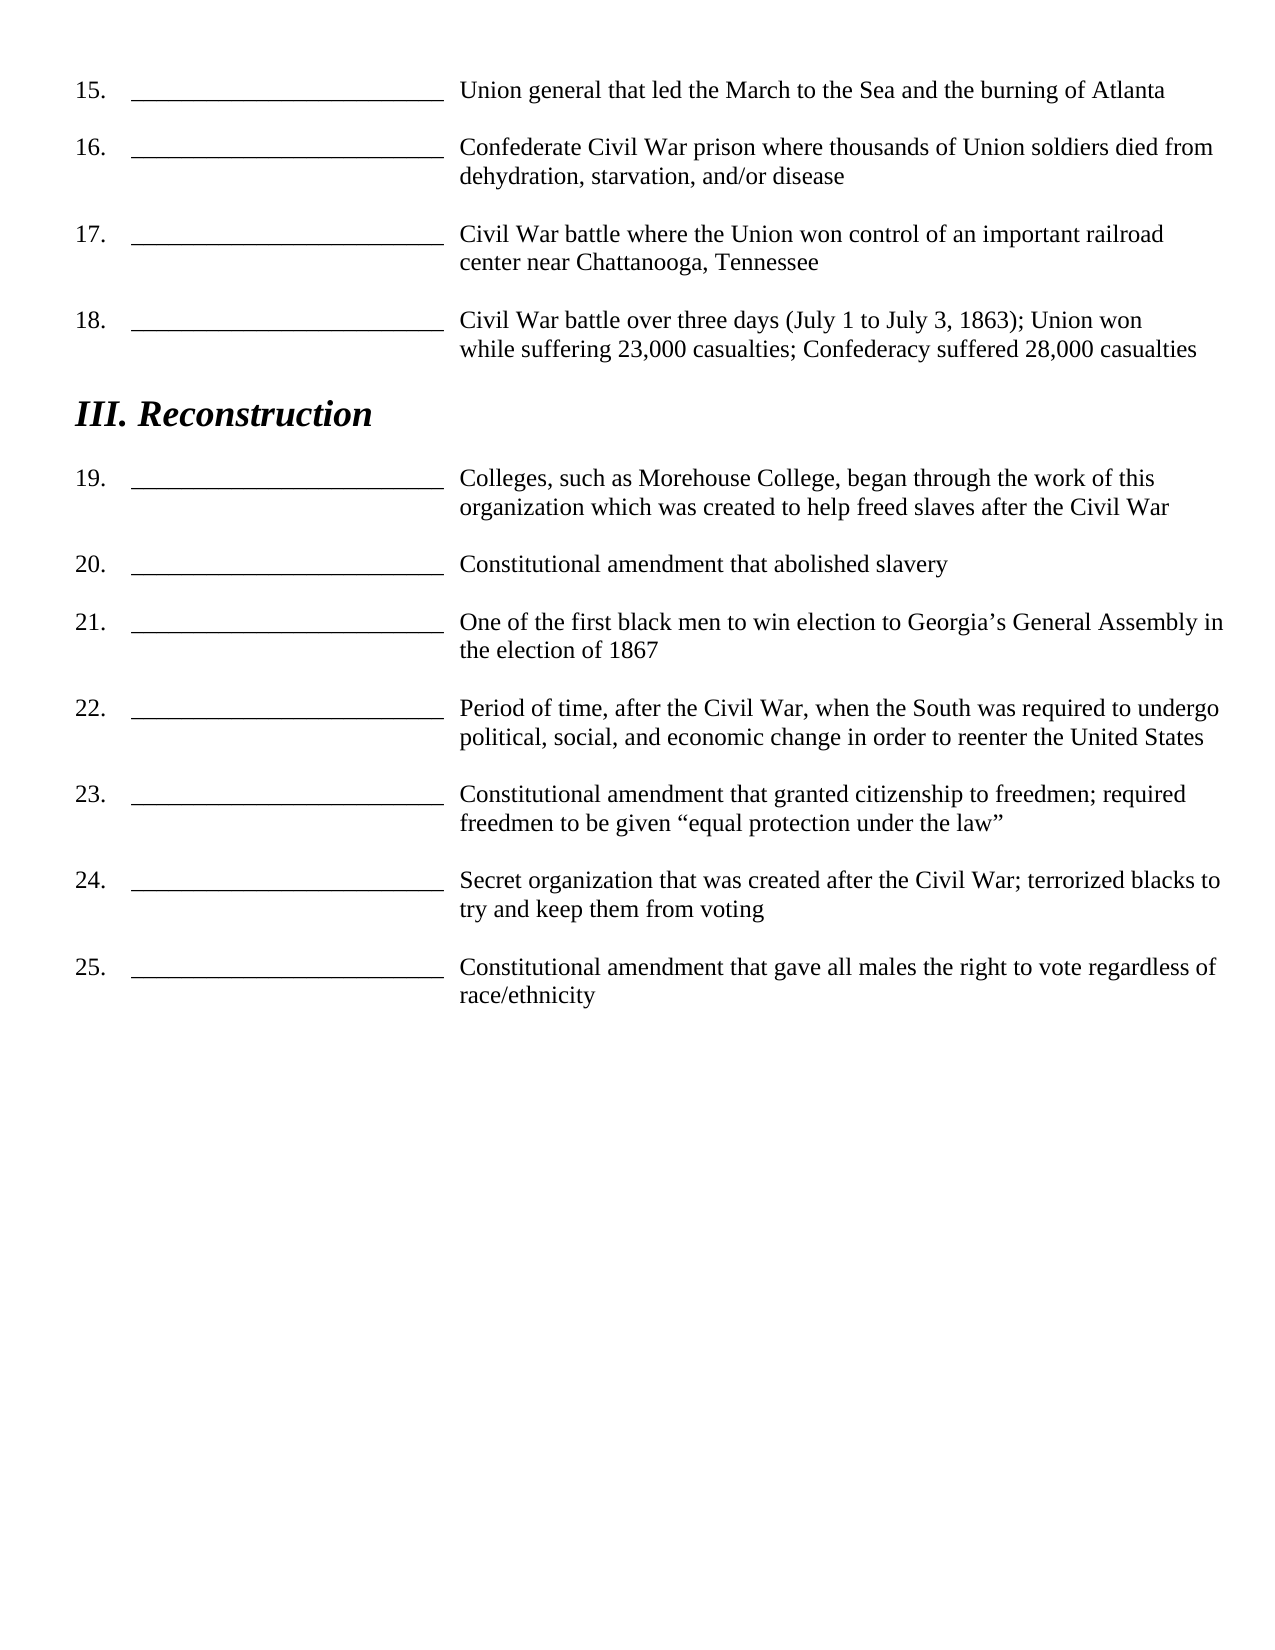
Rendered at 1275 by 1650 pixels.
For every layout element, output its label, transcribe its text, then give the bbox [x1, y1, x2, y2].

list _________________________ Union general that led the March to the Sea and the burning of [75, 75, 1228, 104]
list dehydration, starvation, and/or disease [75, 161, 1228, 190]
list _________________________ Constitutional amendment that granted citizenship to freedmen; required [75, 779, 1228, 808]
list try and keep them from voting [75, 894, 1228, 923]
list _________________________ Constitutional amendment that abolished slavery [75, 549, 1228, 578]
list race/ethnicity [75, 981, 1228, 1009]
list _________________________ Civil War battle where the won control of an important railroad [75, 219, 1228, 247]
list _________________________ Confederate Civil War prison where thousands of Union soldiers died from [75, 132, 1228, 161]
list _________________________ Civil War battle over three days (July 1 to July 3, 1863); won [75, 305, 1228, 334]
list center near [75, 247, 1228, 276]
list freedmen to be given “equal protection under the law” [75, 808, 1228, 837]
list _________________________ One of the first black men to win election to ’s General Assembly in [75, 607, 1228, 636]
list _________________________ Secret organization that was created after the Civil War; terrorized blacks to [75, 866, 1228, 894]
list _________________________ Constitutional amendment that gave all males the right to vote regardless of [75, 952, 1228, 981]
list _________________________ Colleges, such as , began through the work of this [75, 463, 1228, 492]
list the election of 1867 [75, 636, 1228, 664]
list while suffering 23,000 casualties; Confederacy suffered 28,000 casualties [75, 334, 1228, 362]
list III. Reconstruction [75, 391, 1228, 434]
list organization which was created to help freed slaves after the Civil War [75, 492, 1228, 521]
list _________________________ Period of time, after the Civil War, when the South was required to undergo [75, 693, 1228, 722]
list political, social, and economic change in order to reenter the [75, 722, 1228, 751]
